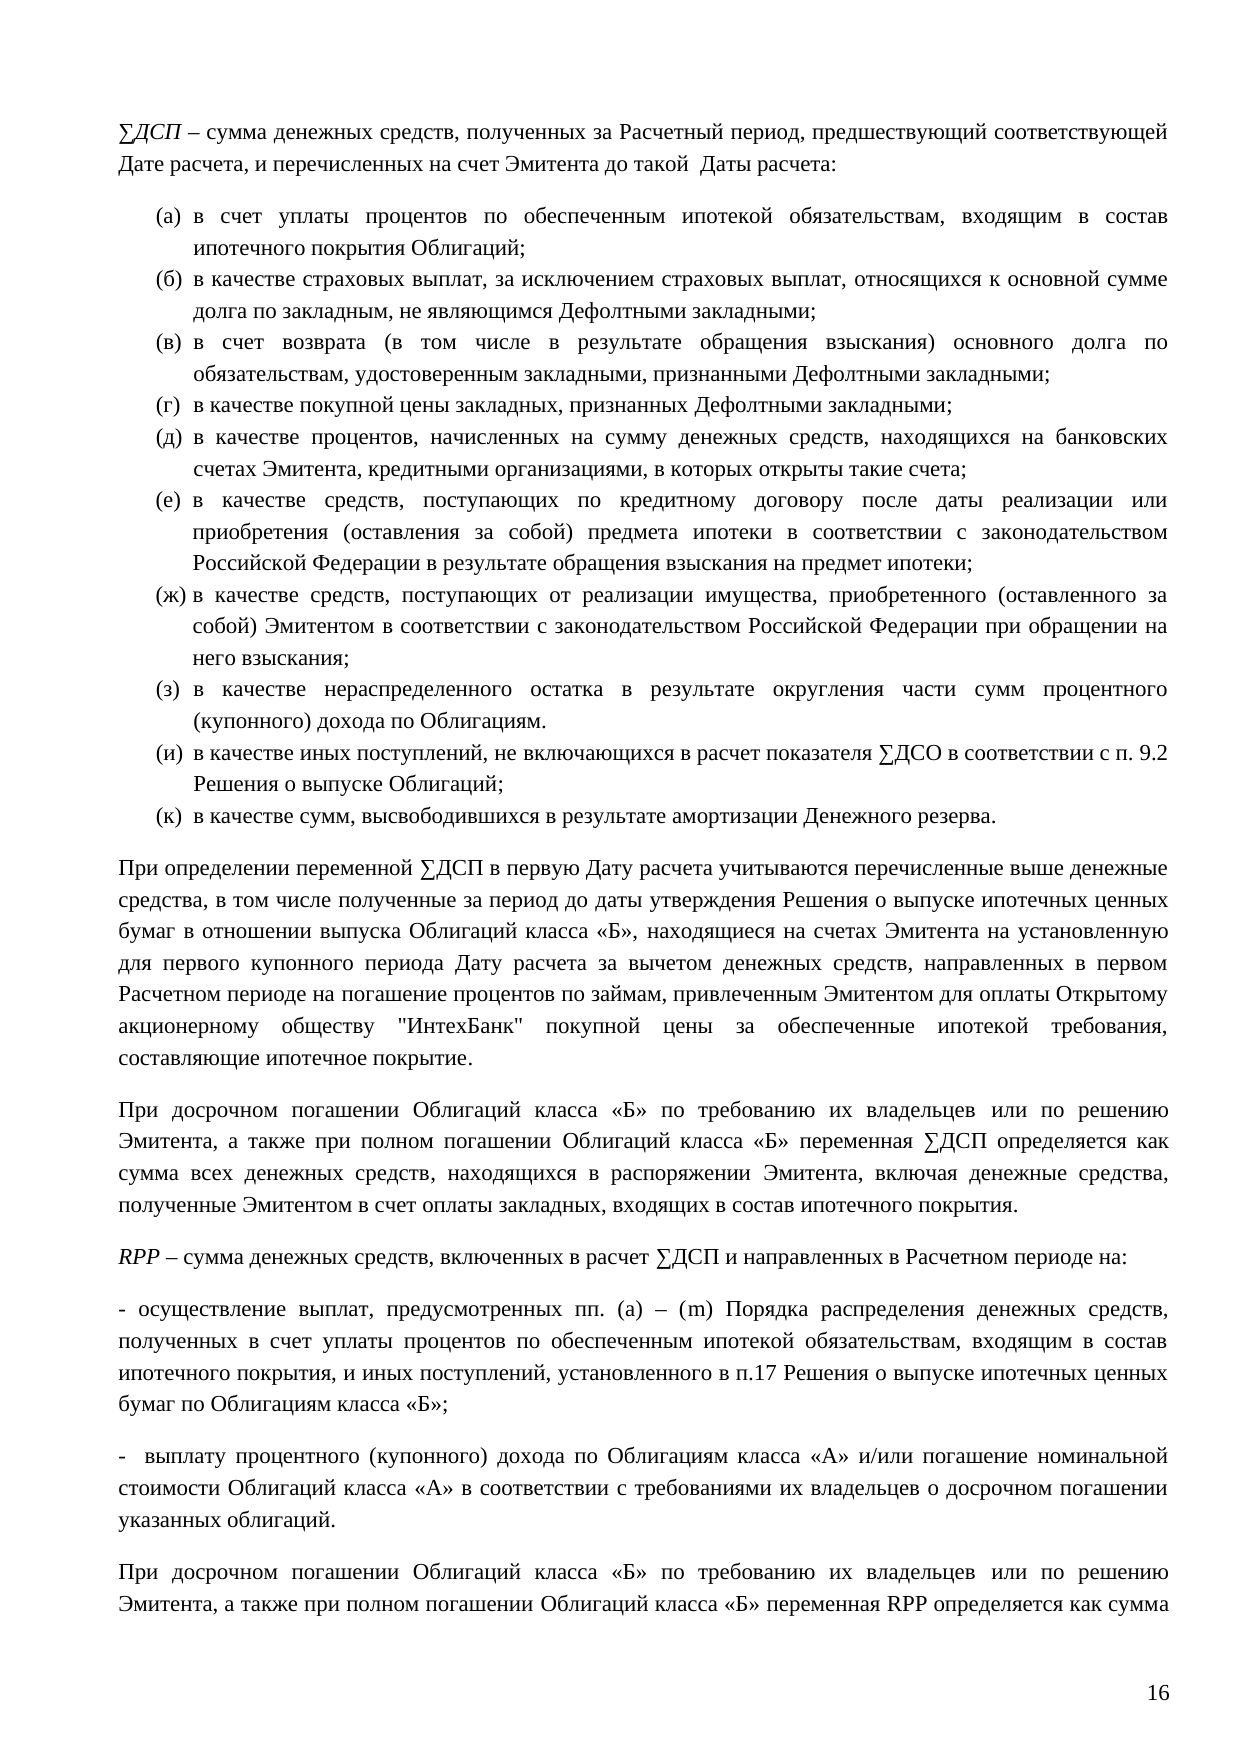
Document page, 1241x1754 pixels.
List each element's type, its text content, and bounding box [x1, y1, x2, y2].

text - осуществление выплат, предусмотренных пп. (а) – (m) Порядка распределения денежных средств, полученных в счет уплаты процентов по обеспеченным ипотекой обязательствам, входящим в состав ипотечного покрытия, и иных поступлений, установленного в п.17 Решения о выпуске ипотечных ценных бумаг по Облигациям класса «Б»; [118, 1295, 1169, 1416]
list в качестве сумм, высвободившихся в результате амортизации Денежного резерва. [156, 802, 1169, 828]
text При определении переменной ∑ДСП в первую Дату расчета учитываются перечисленные выше денежные средства, в том числе полученные за период до даты утверждения Решения о выпуске ипотечных ценных бумаг в отношении выпуска Облигаций класса «Б», находящиеся на счетах Эмитента на установленную для первого купонного периода Дату расчета за вычетом денежных средств, направленных в первом Расчетном периоде на погашение процентов по займам, привлеченным Эмитентом для оплаты Открытому акционерному обществу "ИнтехБанк" покупной цены за обеспеченные ипотекой требования, составляющие ипотечное покрытие. [118, 854, 1169, 1070]
text ∑ДСП – сумма денежных средств, полученных за Расчетный период, предшествующий соответствующей Дате расчета, и перечисленных на счет Эмитента до такой Даты расчета: [118, 118, 1169, 176]
list в качестве покупной цены закладных, признанных Дефолтными закладными; [156, 391, 1169, 418]
list в качестве нераспределенного остатка в результате округления части сумм процентного (купонного) дохода по Облигациям. [156, 676, 1169, 733]
text При досрочном погашении Облигаций класса «Б» по требованию их владельцев или по решению Эмитента, а также при полном погашении Облигаций класса «Б» переменная ∑ДСП определяется как сумма всех денежных средств, находящихся в распоряжении Эмитента, включая денежные средства, полученные Эмитентом в счет оплаты закладных, входящих в состав ипотечного покрытия. [118, 1096, 1169, 1217]
text RPP – сумма денежных средств, включенных в расчет ∑ДСП и направленных в Расчетном периоде на: [118, 1243, 1169, 1269]
text - выплату процентного (купонного) дохода по Облигациям класса «A» и/или погашение номинальной стоимости Облигаций класса «A» в соответствии с требованиями их владельцев о досрочном погашении указанных облигаций. [118, 1442, 1169, 1532]
list в качестве средств, поступающих по кредитному договору после даты реализации или приобретения (оставления за собой) предмета ипотеки в соответствии с законодательством Российской Федерации в результате обращения взыскания на предмет ипотеки; [155, 486, 1169, 576]
list в счет возврата (в том числе в результате обращения взыскания) основного долга по обязательствам, удостоверенным закладными, признанными Дефолтными закладными; [156, 328, 1169, 386]
list в качестве иных поступлений, не включающихся в расчет показателя ∑ДСО в соответствии с п. 9.2 Решения о выпуске Облигаций; [156, 739, 1169, 797]
list в качестве средств, поступающих от реализации имущества, приобретенного (оставленного за собой) Эмитентом в соответствии с законодательством Российской Федерации при обращении на него взыскания; [155, 581, 1169, 670]
list в счет уплаты процентов по обеспеченным ипотекой обязательствам, входящим в состав ипотечного покрытия Облигаций; [156, 202, 1169, 260]
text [118, 1558, 1169, 1616]
list в качестве процентов, начисленных на сумму денежных средств, находящихся на банковских счетах Эмитента, кредитными организациями, в которых открыты такие счета; [156, 423, 1169, 481]
list в качестве страховых выплат, за исключением страховых выплат, относящихся к основной сумме долга по закладным, не являющимся Дефолтными закладными; [156, 265, 1169, 323]
